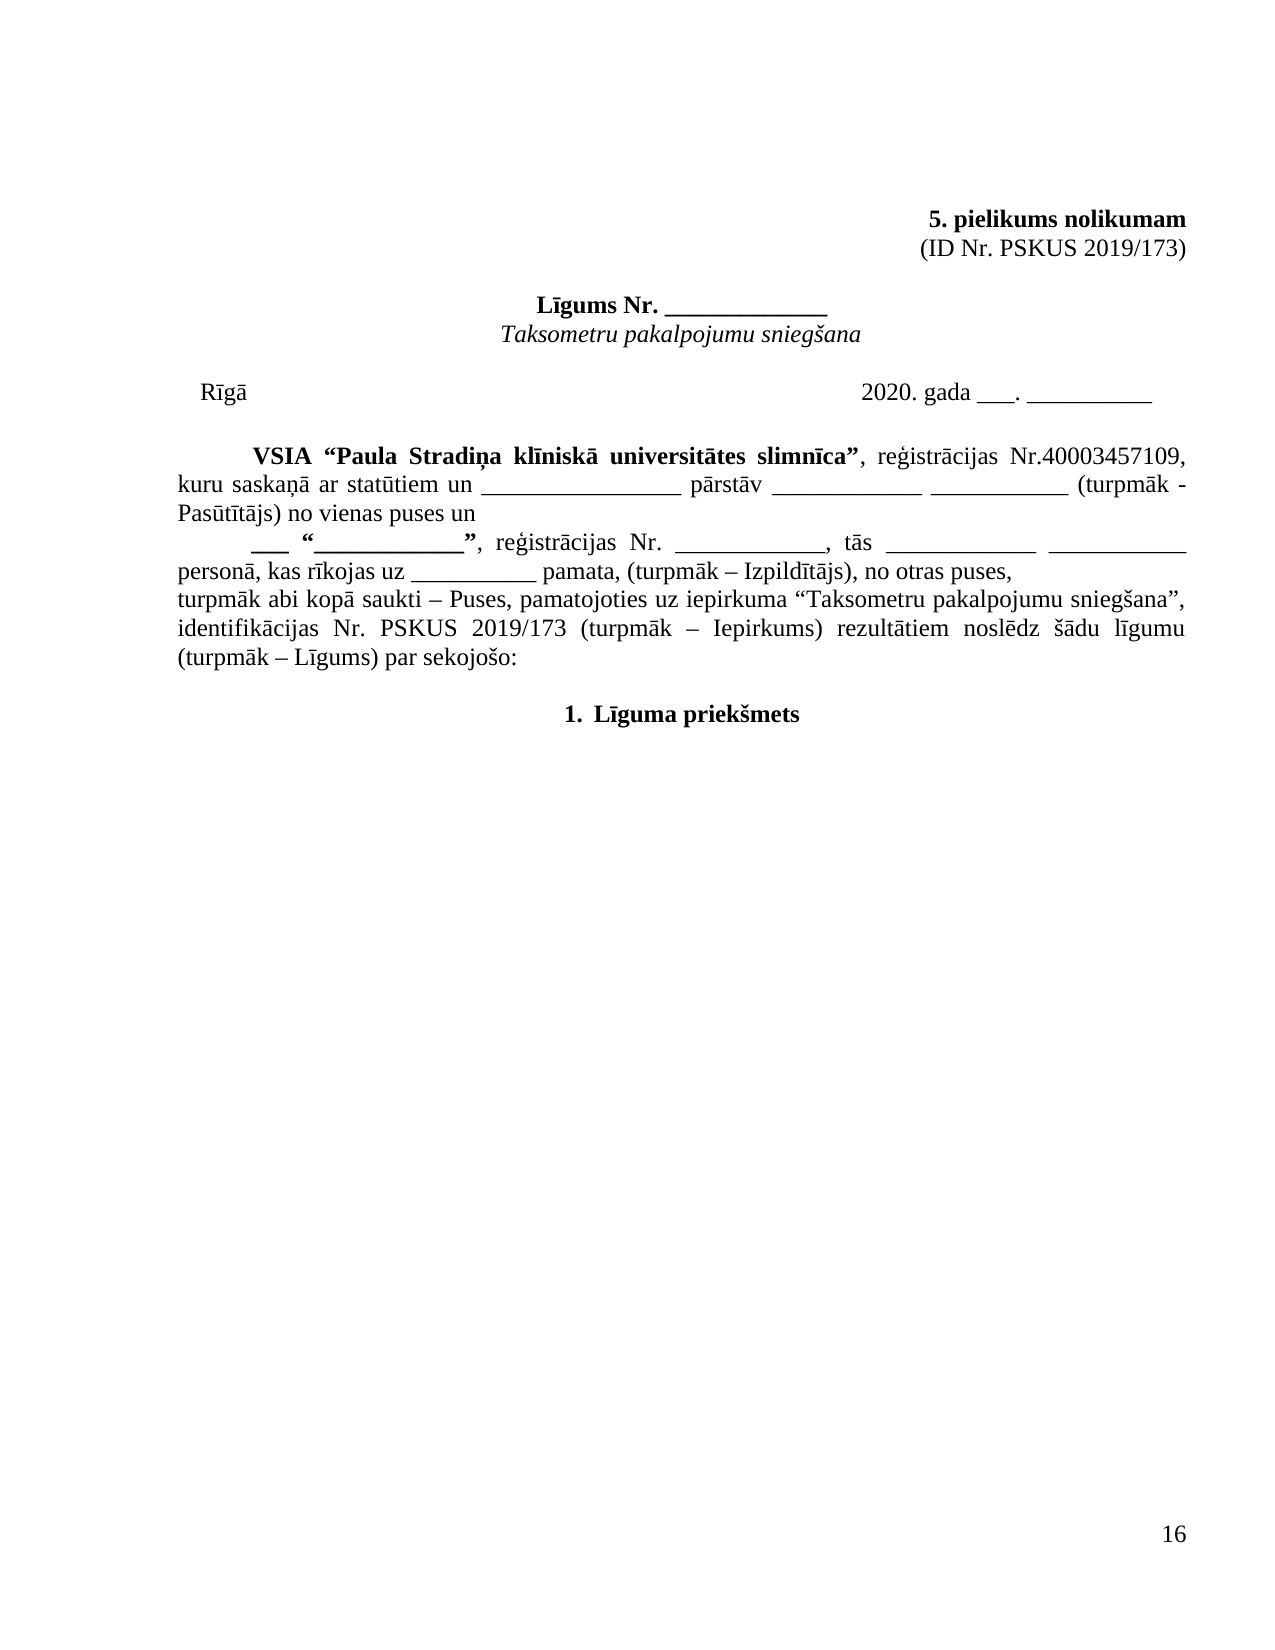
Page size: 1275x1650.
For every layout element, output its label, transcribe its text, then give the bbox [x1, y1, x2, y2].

text 5. pielikums nolikumam [177, 204, 1186, 233]
text ___ “____________”, reģistrācijas Nr. ____________, tās ____________ ___________ personā, kas rīkojas uz __________ pamata, (turpmāk – Izpildītājs), no otras puses, [177, 527, 1186, 584]
list Līguma priekšmets [177, 699, 1186, 728]
text (ID Nr. PSKUS 2019/173) [177, 233, 1186, 262]
text Taksometru pakalpojumu sniegšana [177, 319, 1186, 348]
text VSIA “Paula Stradiņa klīniskā universitātes slimnīca”, reģistrācijas Nr.40003457109, kuru saskaņā ar statūtiem un ________________ pārstāv ____________ ___________ (turpmāk - Pasūtītājs) no vienas puses un [177, 441, 1186, 527]
text turpmāk abi kopā saukti – Puses, pamatojoties uz iepirkuma “Taksometru pakalpojumu sniegšana”, identifikācijas Nr. PSKUS 2019/173 (turpmāk – Iepirkums) rezultātiem noslēdz šādu līgumu (turpmāk – Līgums) par sekojošo: [177, 584, 1186, 671]
text Līgums Nr. _____________ [177, 291, 1186, 319]
table_header 2020. gada ___. __________ [631, 377, 1163, 412]
table_header Rīgā [189, 377, 631, 412]
